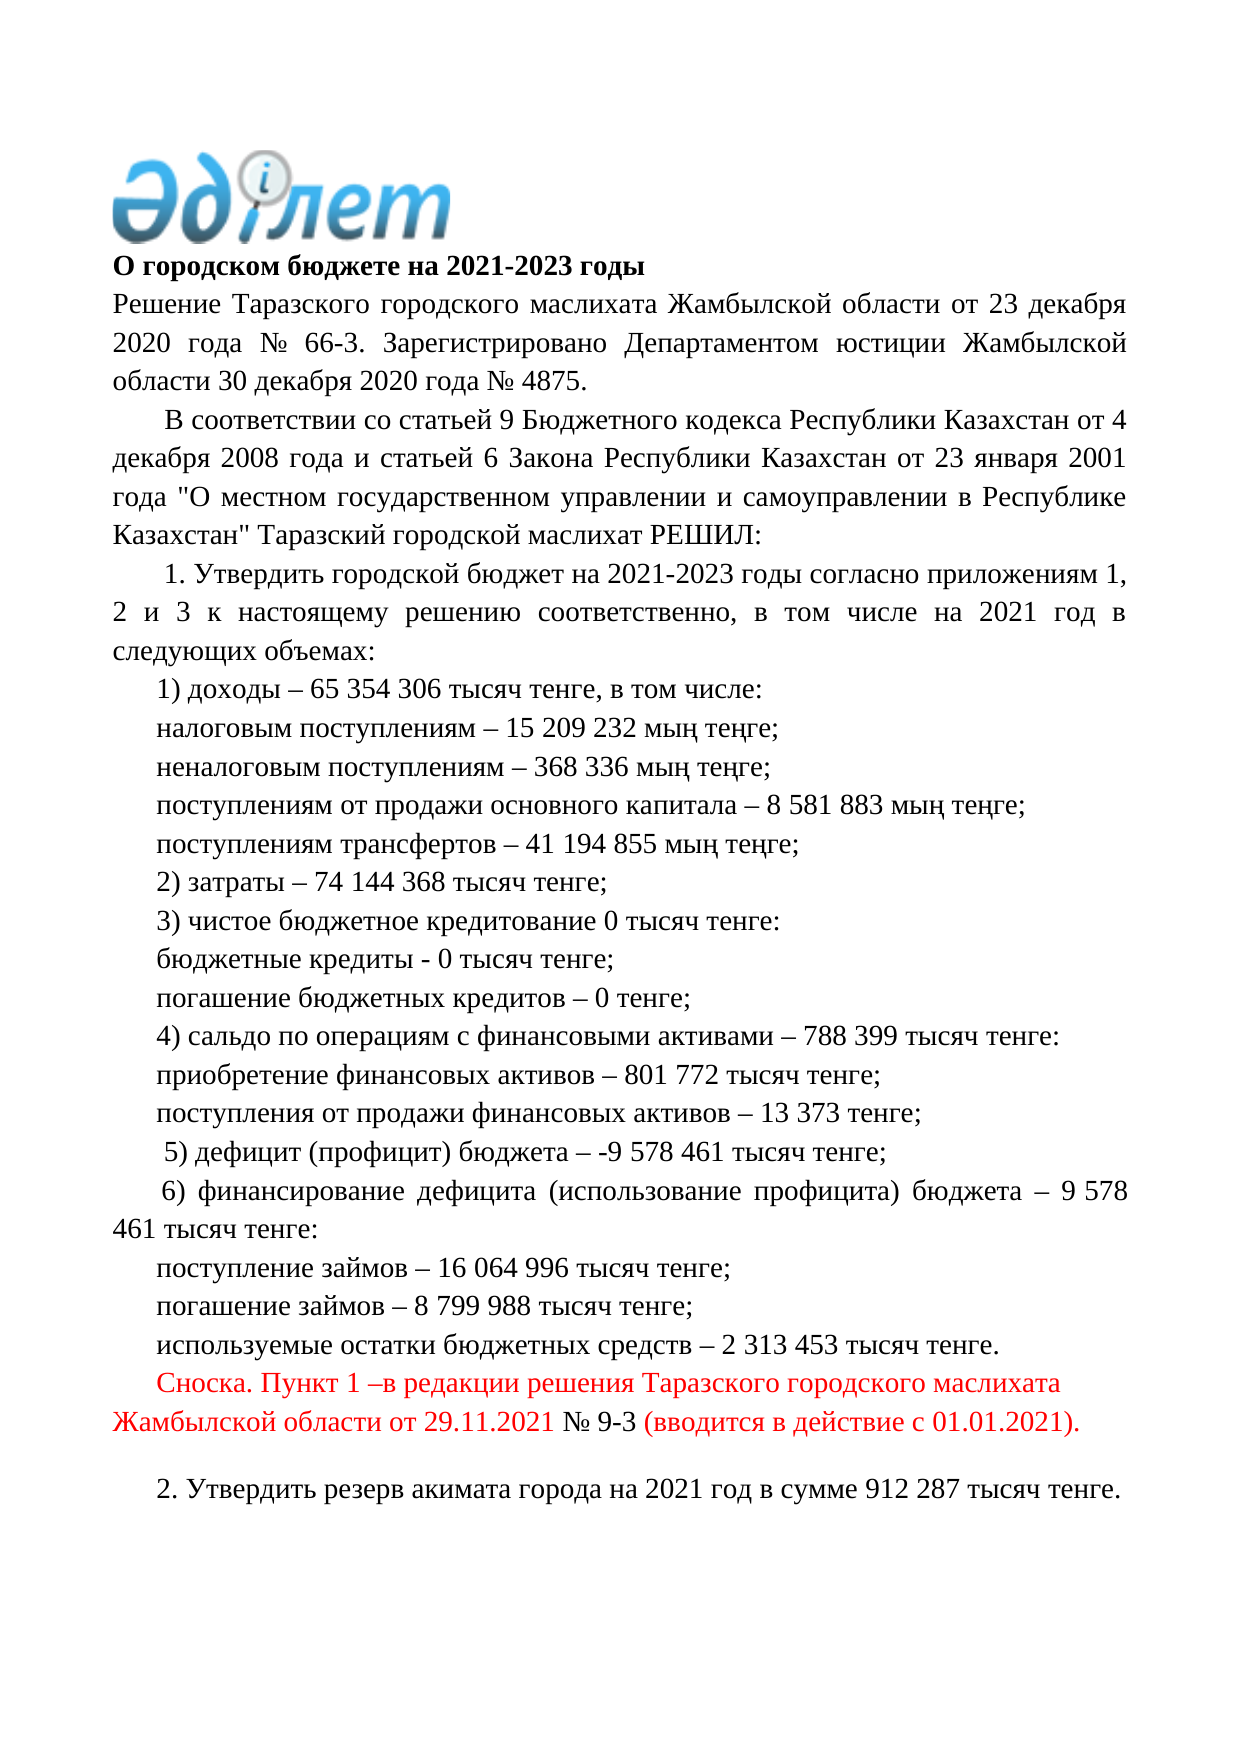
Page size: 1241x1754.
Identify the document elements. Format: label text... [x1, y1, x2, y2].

text погашение займов – 8 799 988 тысяч тенге; [112, 1288, 1128, 1322]
text используемые остатки бюджетных средств – 2 313 453 тысяч тенге. [112, 1327, 1128, 1360]
text погашение бюджетных кредитов – 0 тенге; [112, 980, 1128, 1013]
text приобретение финансовых активов – 801 772 тысяч тенге; [112, 1057, 1128, 1091]
text 5) дефицит (профицит) бюджета – -9 578 461 тысяч тенге; [112, 1134, 1128, 1168]
text поступлениям трансфертов – 41 194 855 мың теңге; [112, 826, 1128, 859]
text 6) финансирование дефицита (использование профицита) бюджета – 9 578 461 тысяч тенге: [112, 1173, 1128, 1245]
text 3) чистое бюджетное кредитование 0 тысяч тенге: [112, 903, 1128, 936]
text 1. Утвердить городской бюджет на 2021-2023 годы согласно приложениям 1, 2 и 3 к настоящему решению соответственно, в том числе на 2021 год в следующих объемах: [112, 556, 1128, 667]
text О городском бюджете на 2021-2023 годы [112, 248, 1128, 281]
text неналоговым поступлениям – 368 336 мың теңге; [112, 749, 1128, 782]
text Сноска. Пункт 1 –в редакции решения Таразского городского маслихата Жамбылской области от 29.11.2021 № 9-3 (вводится в действие с 01.01.2021). [112, 1365, 1128, 1468]
text 2. Утвердить резерв акимата города на 2021 год в сумме 912 287 тысяч тенге. [112, 1471, 1128, 1505]
text поступления от продажи финансовых активов – 13 373 тенге; [112, 1096, 1128, 1129]
text В соответствии со статьей 9 Бюджетного кодекса Республики Казахстан от 4 декабря 2008 года и статьей 6 Закона Республики Казахстан от 23 января 2001 года "О местном государственном управлении и самоуправлении в Республике Казахстан" Таразский городской маслихат РЕШИЛ: [112, 402, 1128, 551]
text налоговым поступлениям – 15 209 232 мың теңге; [112, 710, 1128, 744]
text Решение Таразского городского маслихата Жамбылской области от 23 декабря 2020 года № 66-3. Зарегистрировано Департаментом юстиции Жамбылской области 30 декабря 2020 года № 4875. [112, 286, 1128, 397]
picture [112, 150, 451, 244]
text поступление займов – 16 064 996 тысяч тенге; [112, 1250, 1128, 1283]
text бюджетные кредиты - 0 тысяч тенге; [112, 941, 1128, 975]
text 1) доходы – 65 354 306 тысяч тенге, в том числе: [112, 672, 1128, 705]
text 2) затраты – 74 144 368 тысяч тенге; [112, 864, 1128, 898]
text 4) сальдо по операциям с финансовыми активами – 788 399 тысяч тенге: [112, 1018, 1128, 1052]
text поступлениям от продажи основного капитала – 8 581 883 мың теңге; [112, 787, 1128, 821]
